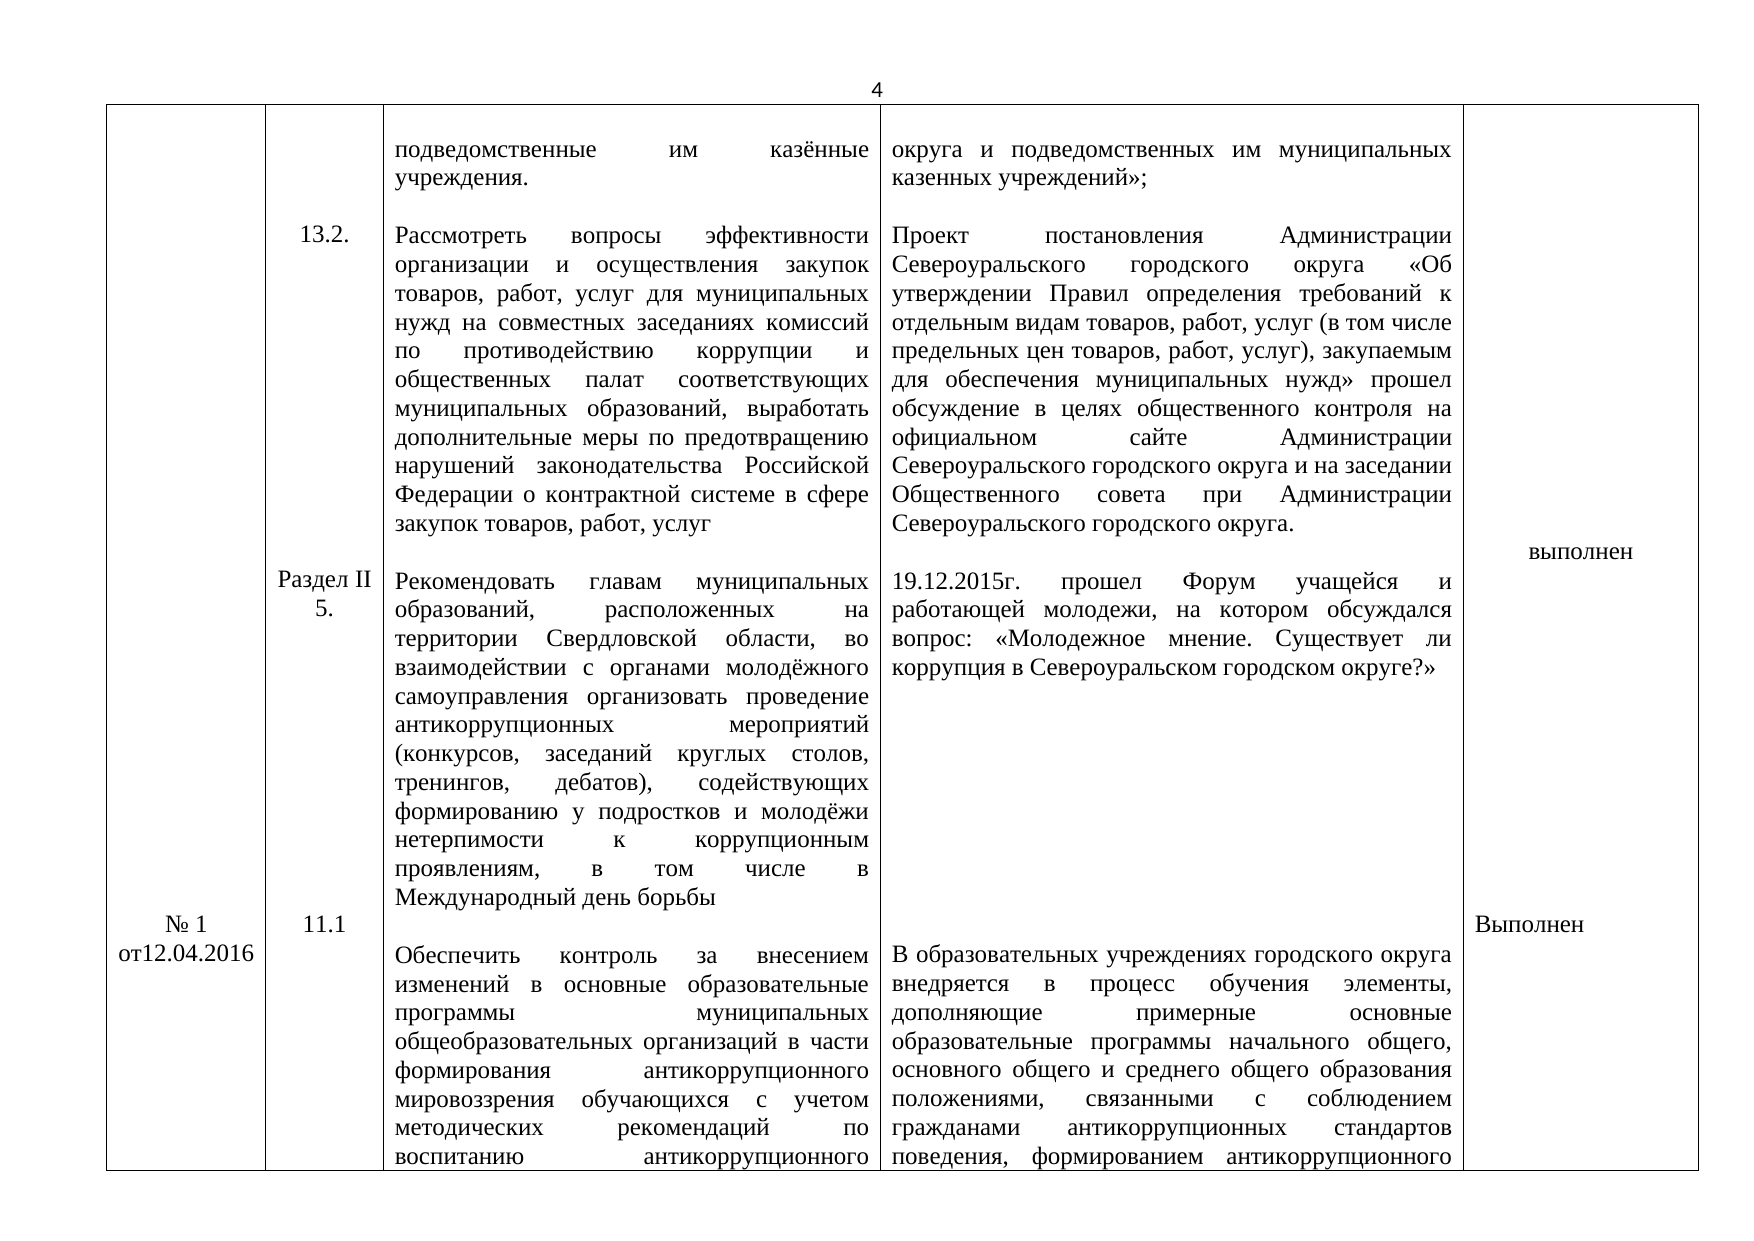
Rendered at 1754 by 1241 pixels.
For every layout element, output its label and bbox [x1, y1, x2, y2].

table_cell [881, 105, 1463, 1170]
table_cell [384, 105, 880, 1170]
table_cell [266, 105, 383, 1170]
table_cell [107, 105, 265, 1170]
table_cell [1464, 105, 1698, 1170]
